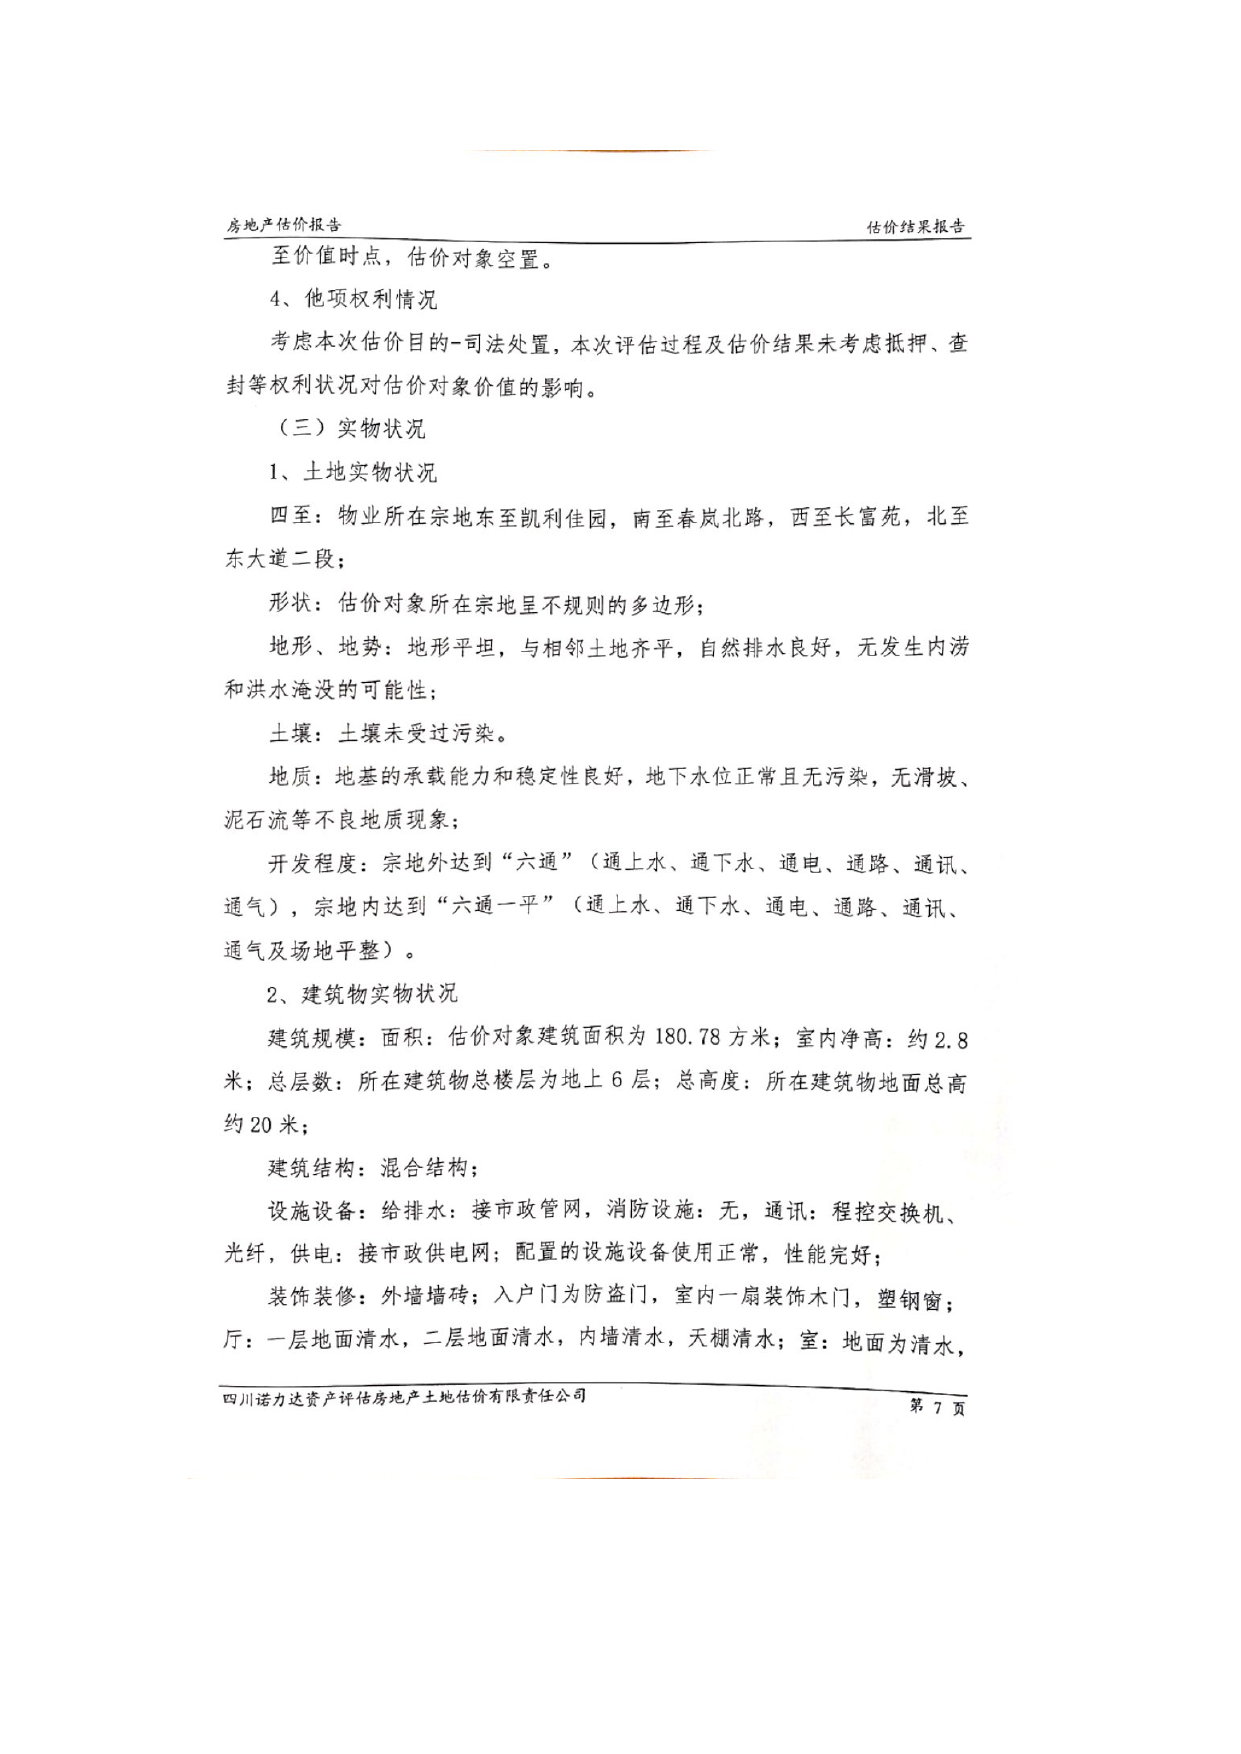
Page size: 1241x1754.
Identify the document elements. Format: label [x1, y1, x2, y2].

picture [187, 150, 1052, 1479]
